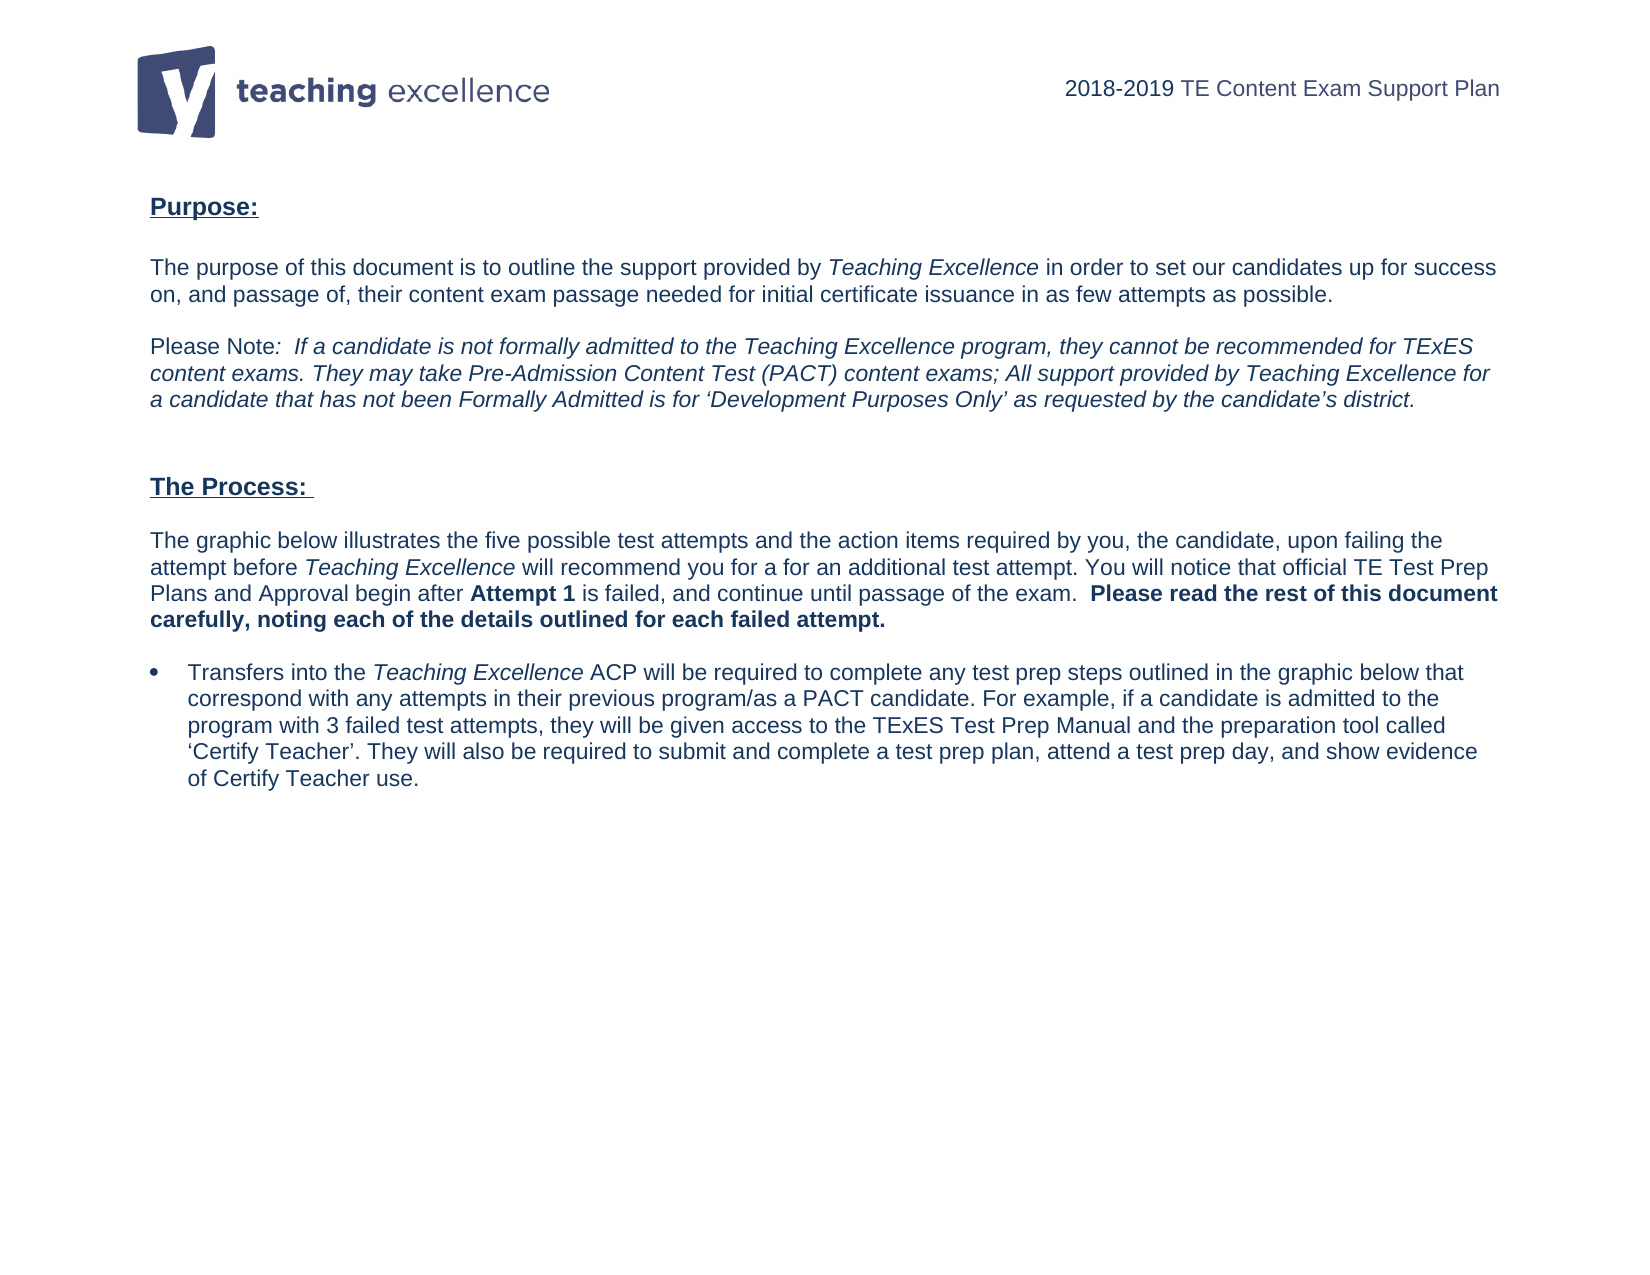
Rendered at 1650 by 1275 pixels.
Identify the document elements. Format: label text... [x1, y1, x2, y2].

text The purpose of this document is to outline the support provided by Teaching Excellence in order to set our candidates up for success on, and passage of, their content exam passage needed for initial certificate issuance in as few attempts as possible. [150, 254, 1500, 307]
text Please Note: If a candidate is not formally admitted to the Teaching Excellence program, they cannot be recommended for TExES content exams. They may take Pre-Admission Content Test (PACT) content exams; All support provided by Teaching Excellence for a candidate that has not been Formally Admitted is for ‘Development Purposes Only’ as requested by the candidate’s district. [150, 333, 1500, 412]
picture [137, 46, 549, 138]
text Purpose: [150, 192, 1500, 221]
text The graphic below illustrates the five possible test attempts and the action items required by you, the candidate, upon failing the attempt before Teaching Excellence will recommend you for a for an additional test attempt. You will notice that official TE Test Prep Plans and Approval begin after Attempt 1 is failed, and continue until passage of the exam. Please read the rest of this document carefully, noting each of the details outlined for each failed attempt. [150, 527, 1500, 633]
text The Process: [150, 472, 1500, 501]
list Transfers into the Teaching Excellence ACP will be required to complete any test prep steps outlined in the graphic below that correspond with any attempts in their previous program/as a PACT candidate. For example, if a candidate is admitted to the program with 3 failed test attempts, they will be given access to the TExES Test Prep Manual and the preparation tool called ‘Certify Teacher’. They will also be required to submit and complete a test prep plan, attend a test prep day, and show evidence of Certify Teacher use. [150, 659, 1500, 791]
